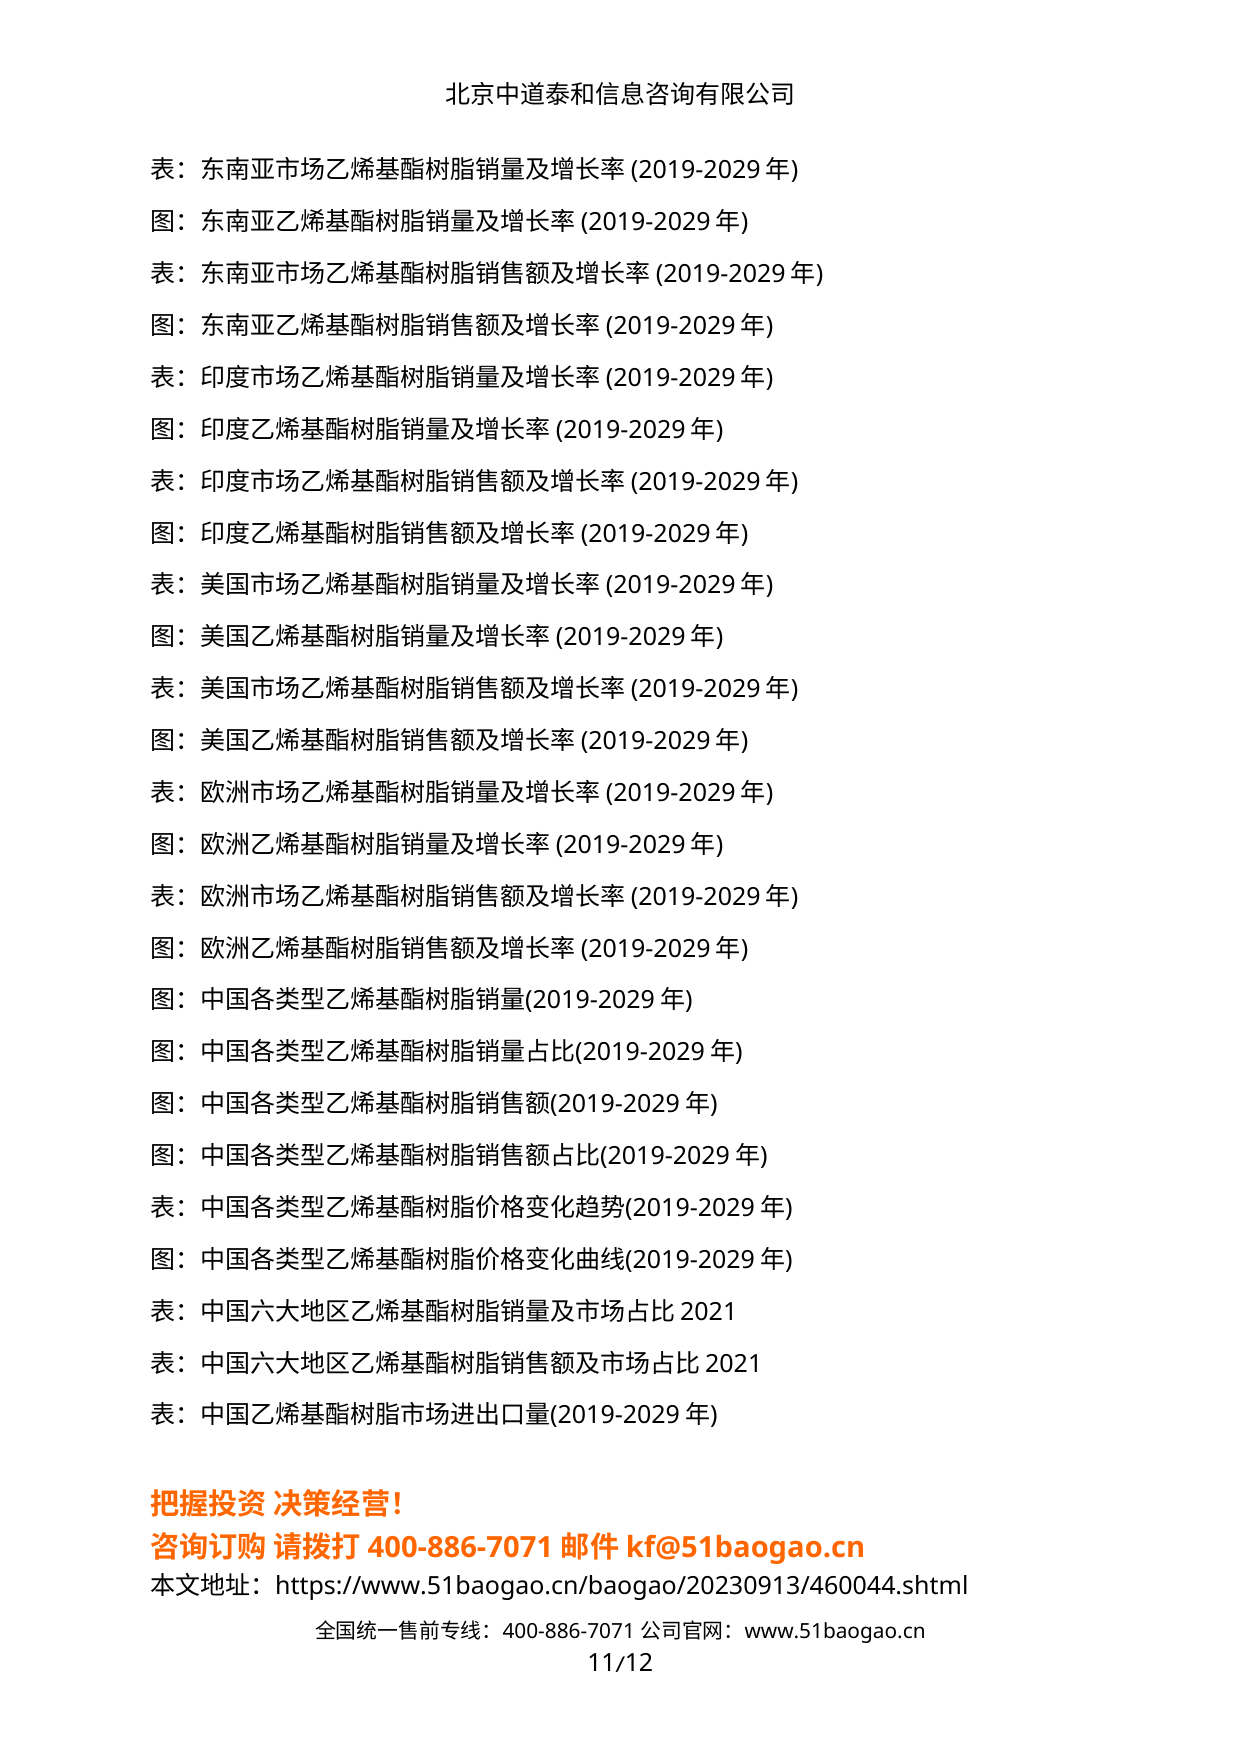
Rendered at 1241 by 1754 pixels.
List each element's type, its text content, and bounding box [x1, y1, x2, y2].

text 表：中国六大地区乙烯基酯树脂销售额及市场占比2021 [150, 1343, 1090, 1379]
text 图：中国各类型乙烯基酯树脂价格变化曲线(2019-2029年) [150, 1239, 1090, 1276]
text 表：欧洲市场乙烯基酯树脂销售额及增长率 (2019-2029年) [150, 876, 1090, 912]
text 图：欧洲乙烯基酯树脂销售额及增长率 (2019-2029年) [150, 928, 1090, 964]
text 图：美国乙烯基酯树脂销量及增长率 (2019-2029年) [150, 617, 1090, 653]
text 图：东南亚乙烯基酯树脂销量及增长率 (2019-2029年) [150, 202, 1090, 238]
text 表：美国市场乙烯基酯树脂销量及增长率 (2019-2029年) [150, 565, 1090, 601]
text 图：美国乙烯基酯树脂销售额及增长率 (2019-2029年) [150, 721, 1090, 757]
text 图：印度乙烯基酯树脂销售额及增长率 (2019-2029年) [150, 513, 1090, 549]
text 表：欧洲市场乙烯基酯树脂销量及增长率 (2019-2029年) [150, 772, 1090, 809]
text 表：东南亚市场乙烯基酯树脂销售额及增长率 (2019-2029年) [150, 254, 1090, 290]
text 图：中国各类型乙烯基酯树脂销量(2019-2029年) [150, 980, 1090, 1016]
text 表：中国各类型乙烯基酯树脂价格变化趋势(2019-2029年) [150, 1187, 1090, 1224]
text 表：印度市场乙烯基酯树脂销量及增长率 (2019-2029年) [150, 357, 1090, 394]
text 把握投资 决策经营！咨询订购 请拨打 400-886-7071 邮件 kf@51baogao.cn本文地址：https://www.51baogao.cn/baogao/20230913/460044.shtml [150, 1447, 1090, 1602]
text 图：中国各类型乙烯基酯树脂销售额占比(2019-2029年) [150, 1136, 1090, 1172]
text 表：中国六大地区乙烯基酯树脂销量及市场占比2021 [150, 1291, 1090, 1327]
text 图：欧洲乙烯基酯树脂销量及增长率 (2019-2029年) [150, 824, 1090, 861]
text 图：中国各类型乙烯基酯树脂销售额(2019-2029年) [150, 1084, 1090, 1120]
text 表：印度市场乙烯基酯树脂销售额及增长率 (2019-2029年) [150, 461, 1090, 497]
text 图：印度乙烯基酯树脂销量及增长率 (2019-2029年) [150, 409, 1090, 446]
text 图：东南亚乙烯基酯树脂销售额及增长率 (2019-2029年) [150, 306, 1090, 342]
text 表：美国市场乙烯基酯树脂销售额及增长率 (2019-2029年) [150, 669, 1090, 705]
text 图：中国各类型乙烯基酯树脂销量占比(2019-2029年) [150, 1032, 1090, 1068]
text 表：东南亚市场乙烯基酯树脂销量及增长率 (2019-2029年) [150, 150, 1090, 186]
text 表：中国乙烯基酯树脂市场进出口量(2019-2029年) [150, 1395, 1090, 1431]
